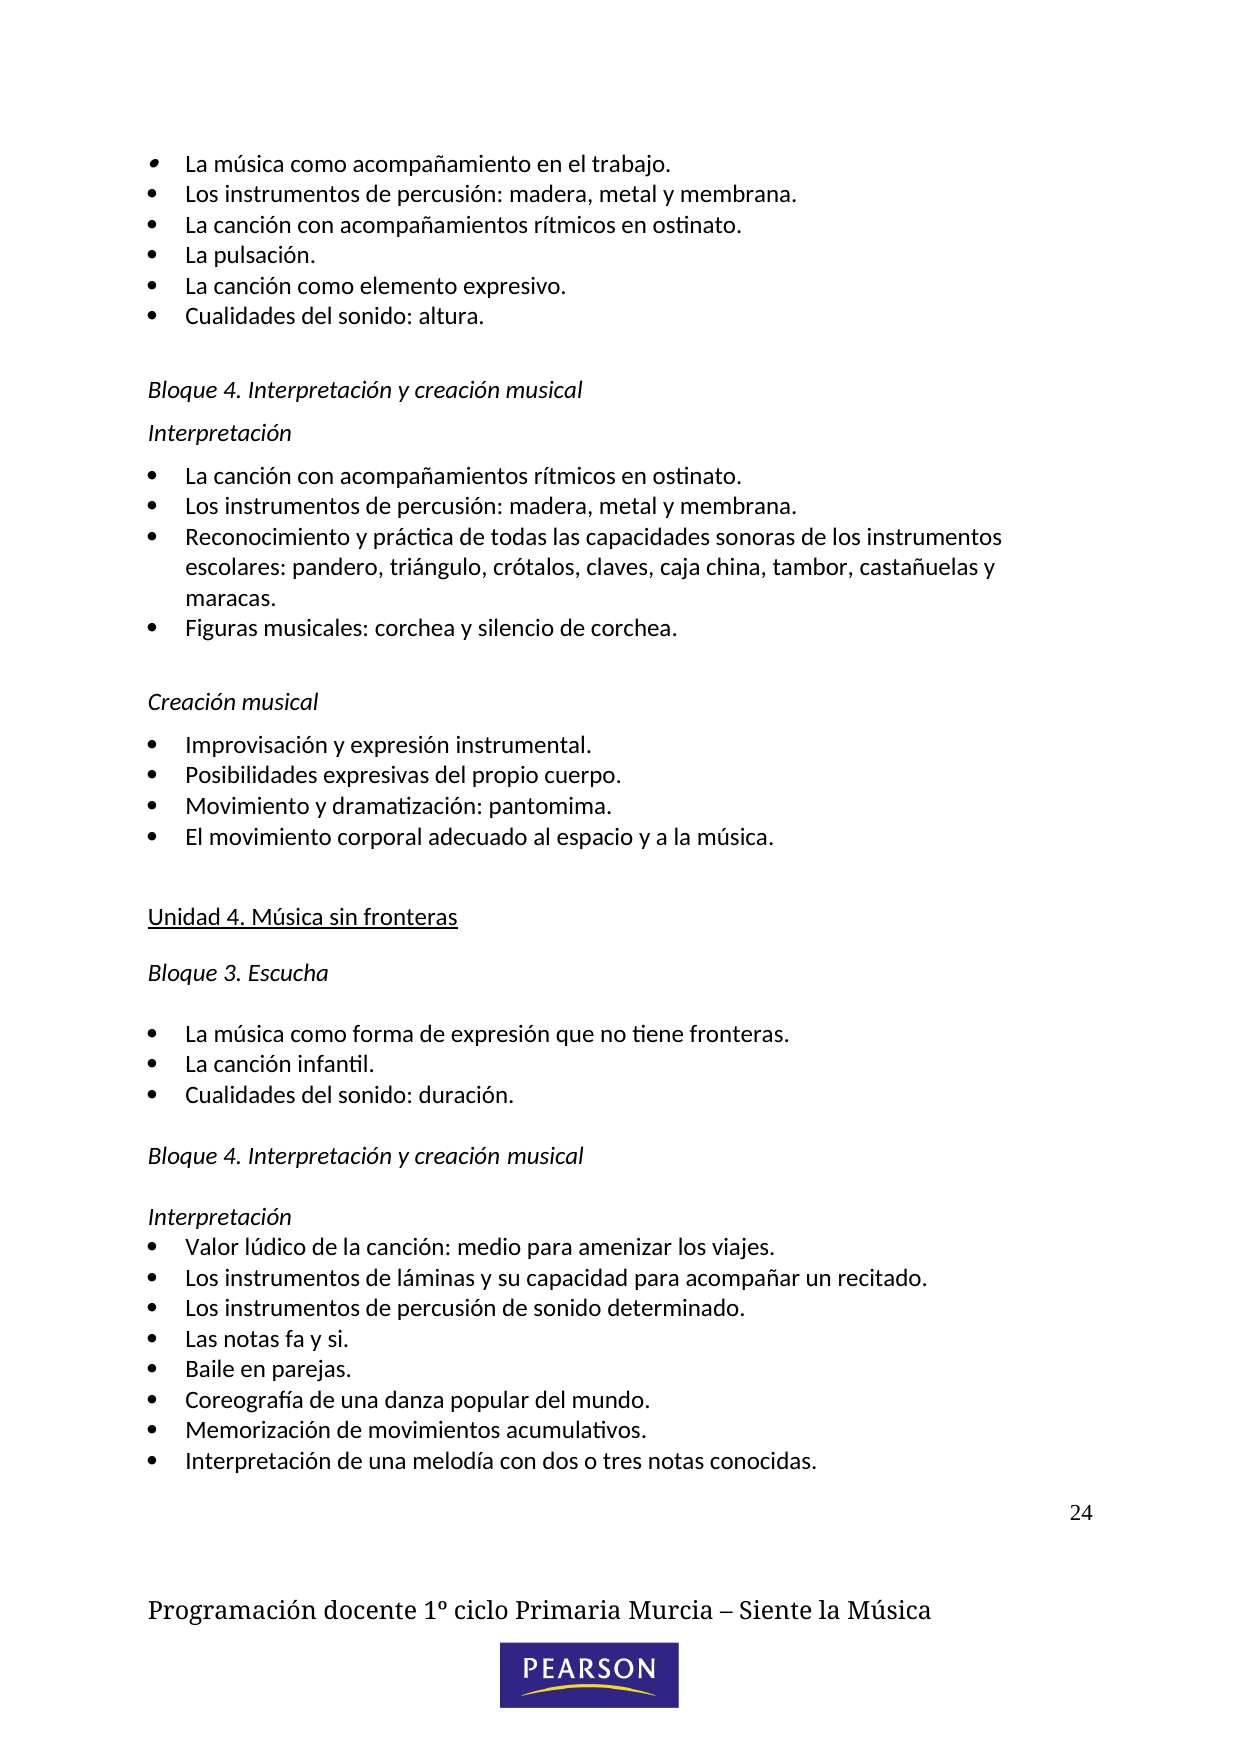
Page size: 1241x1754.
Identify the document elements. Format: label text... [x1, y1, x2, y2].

list Movimiento y dramatización: pantomima. [148, 790, 1092, 821]
list La pulsación. [148, 239, 1092, 270]
text Bloque 4. Interpretación y creación musical [148, 1140, 1092, 1170]
list Interpretación de una melodía con dos o tres notas conocidas. [148, 1445, 1092, 1476]
text Creación musical [148, 686, 1092, 717]
list La canción con acompañamientos rítmicos en ostinato. [148, 209, 1092, 239]
list Posibilidades expresivas del propio cuerpo. [148, 759, 1092, 790]
list La canción como elemento expresivo. [148, 270, 1092, 300]
list Improvisación y expresión instrumental. [148, 729, 1092, 759]
list Los instrumentos de percusión de sonido determinado. [148, 1292, 1092, 1323]
list Valor lúdico de la canción: medio para amenizar los viajes. [148, 1231, 1092, 1262]
picture [493, 1638, 685, 1713]
list Figuras musicales: corchea y silencio de corchea. [148, 612, 1092, 643]
list La canción con acompañamientos rítmicos en ostinato. [148, 460, 1092, 490]
list Baile en parejas. [148, 1353, 1092, 1384]
list Cualidades del sonido: altura. [148, 300, 1092, 331]
list La música como acompañamiento en el trabajo. [148, 148, 1092, 178]
list Coreografía de una danza popular del mundo. [148, 1384, 1092, 1414]
list El movimiento corporal adecuado al espacio y a la música. [148, 821, 1092, 851]
subtitle Unidad 4. Música sin fronteras [148, 901, 1092, 932]
text Bloque 3. Escucha [148, 957, 1092, 987]
list Cualidades del sonido: duración. [148, 1079, 1092, 1109]
list Reconocimiento y práctica de todas las capacidades sonoras de los instrumentos escolares: pandero, triángulo, crótalos, claves, caja china, tambor, castañuelas y maracas. [148, 521, 1092, 612]
text Interpretación [148, 1201, 1092, 1231]
text Interpretación [148, 417, 1092, 447]
list Los instrumentos de percusión: madera, metal y membrana. [148, 178, 1092, 209]
list Memorización de movimientos acumulativos. [148, 1414, 1092, 1445]
list Los instrumentos de láminas y su capacidad para acompañar un recitado. [148, 1262, 1092, 1292]
list Los instrumentos de percusión: madera, metal y membrana. [148, 490, 1092, 521]
list La canción infantil. [148, 1048, 1092, 1079]
text Bloque 4. Interpretación y creación musical [148, 374, 1092, 404]
list Las notas fa y si. [148, 1323, 1092, 1353]
list La música como forma de expresión que no tiene fronteras. [148, 1018, 1092, 1048]
